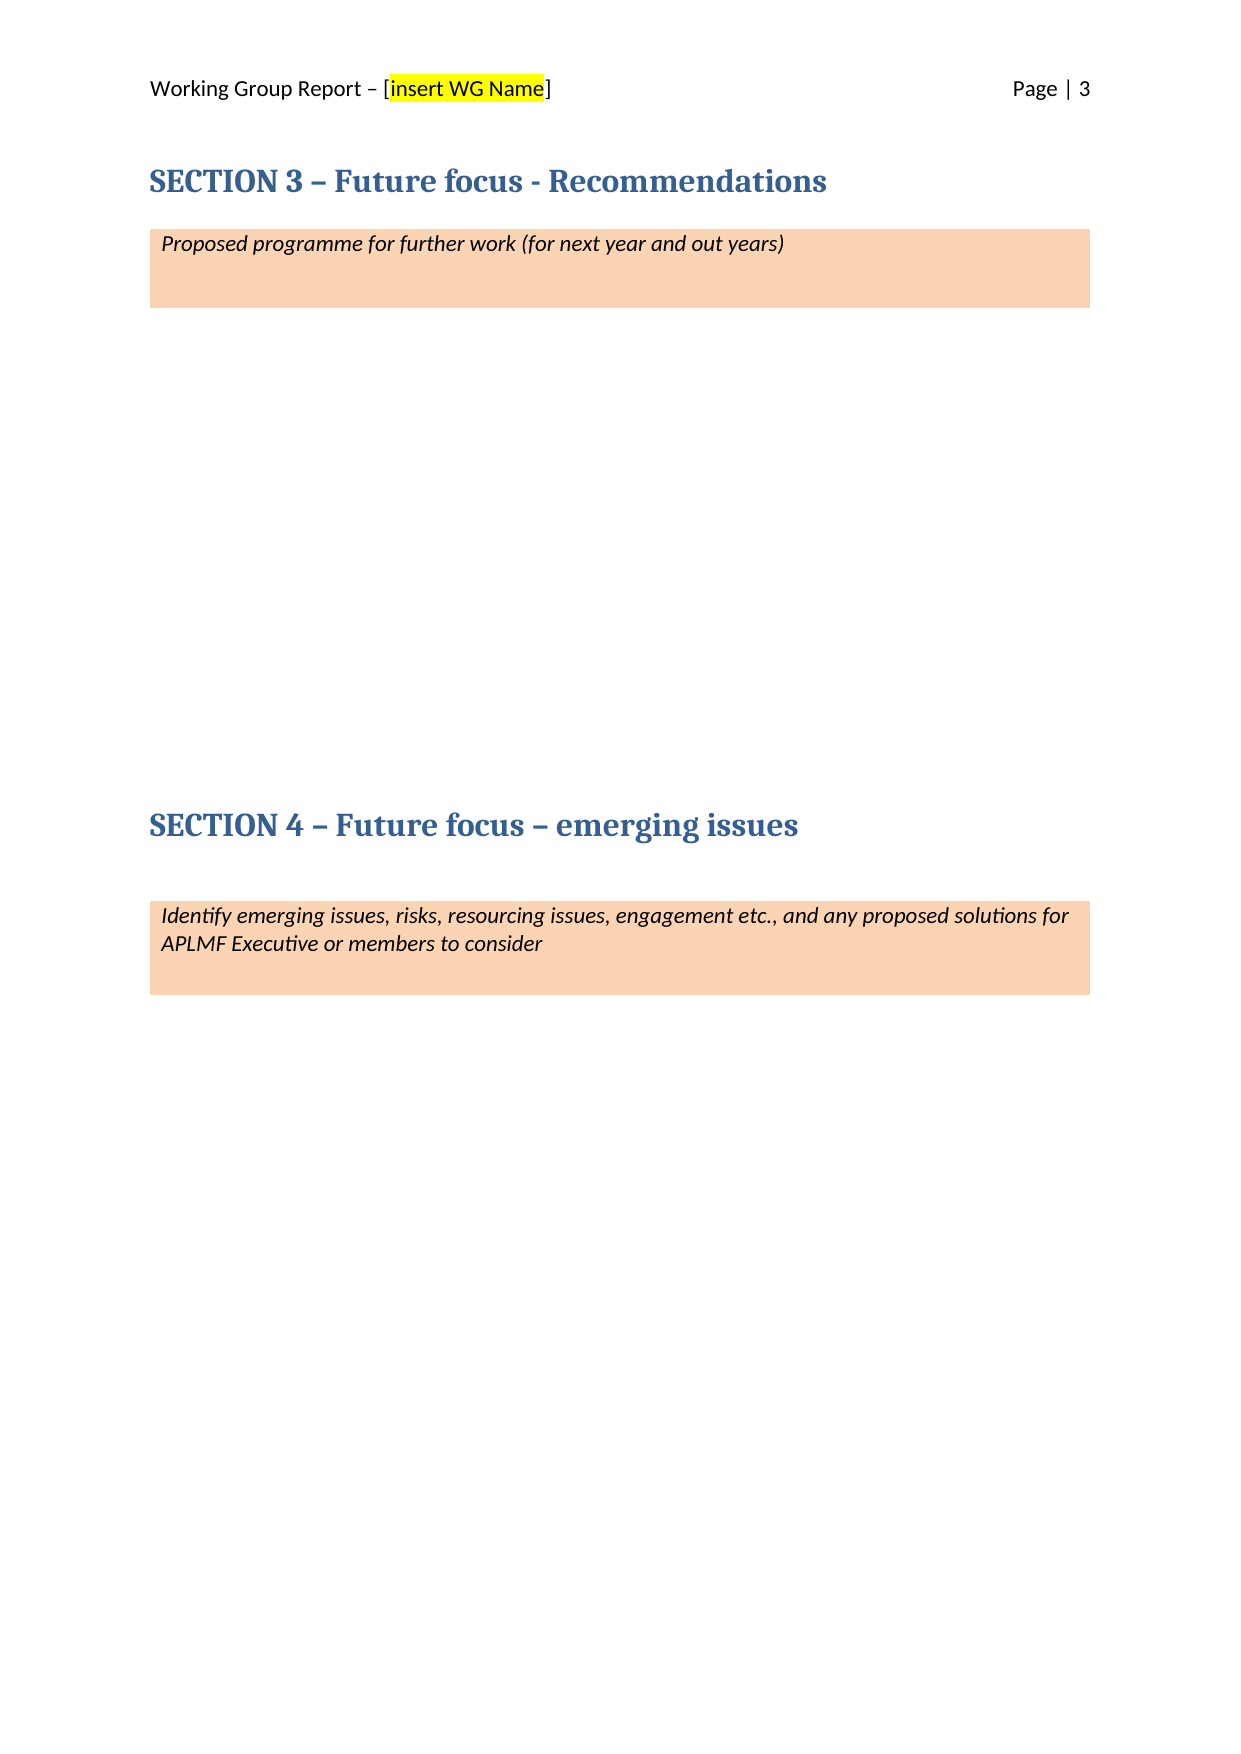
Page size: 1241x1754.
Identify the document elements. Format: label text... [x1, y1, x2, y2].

subtitle SECTION 3 – Future focus - Recommendations [150, 162, 1090, 201]
subtitle SECTION 4 – Future focus – emerging issues [150, 807, 1090, 845]
table_header Identify emerging issues, risks, resourcing issues, engagement etc., and any proposed solutions for APLMF Executive or members to consider [150, 901, 1090, 995]
table_header Proposed programme for further work (for next year and out years) [150, 229, 1090, 308]
